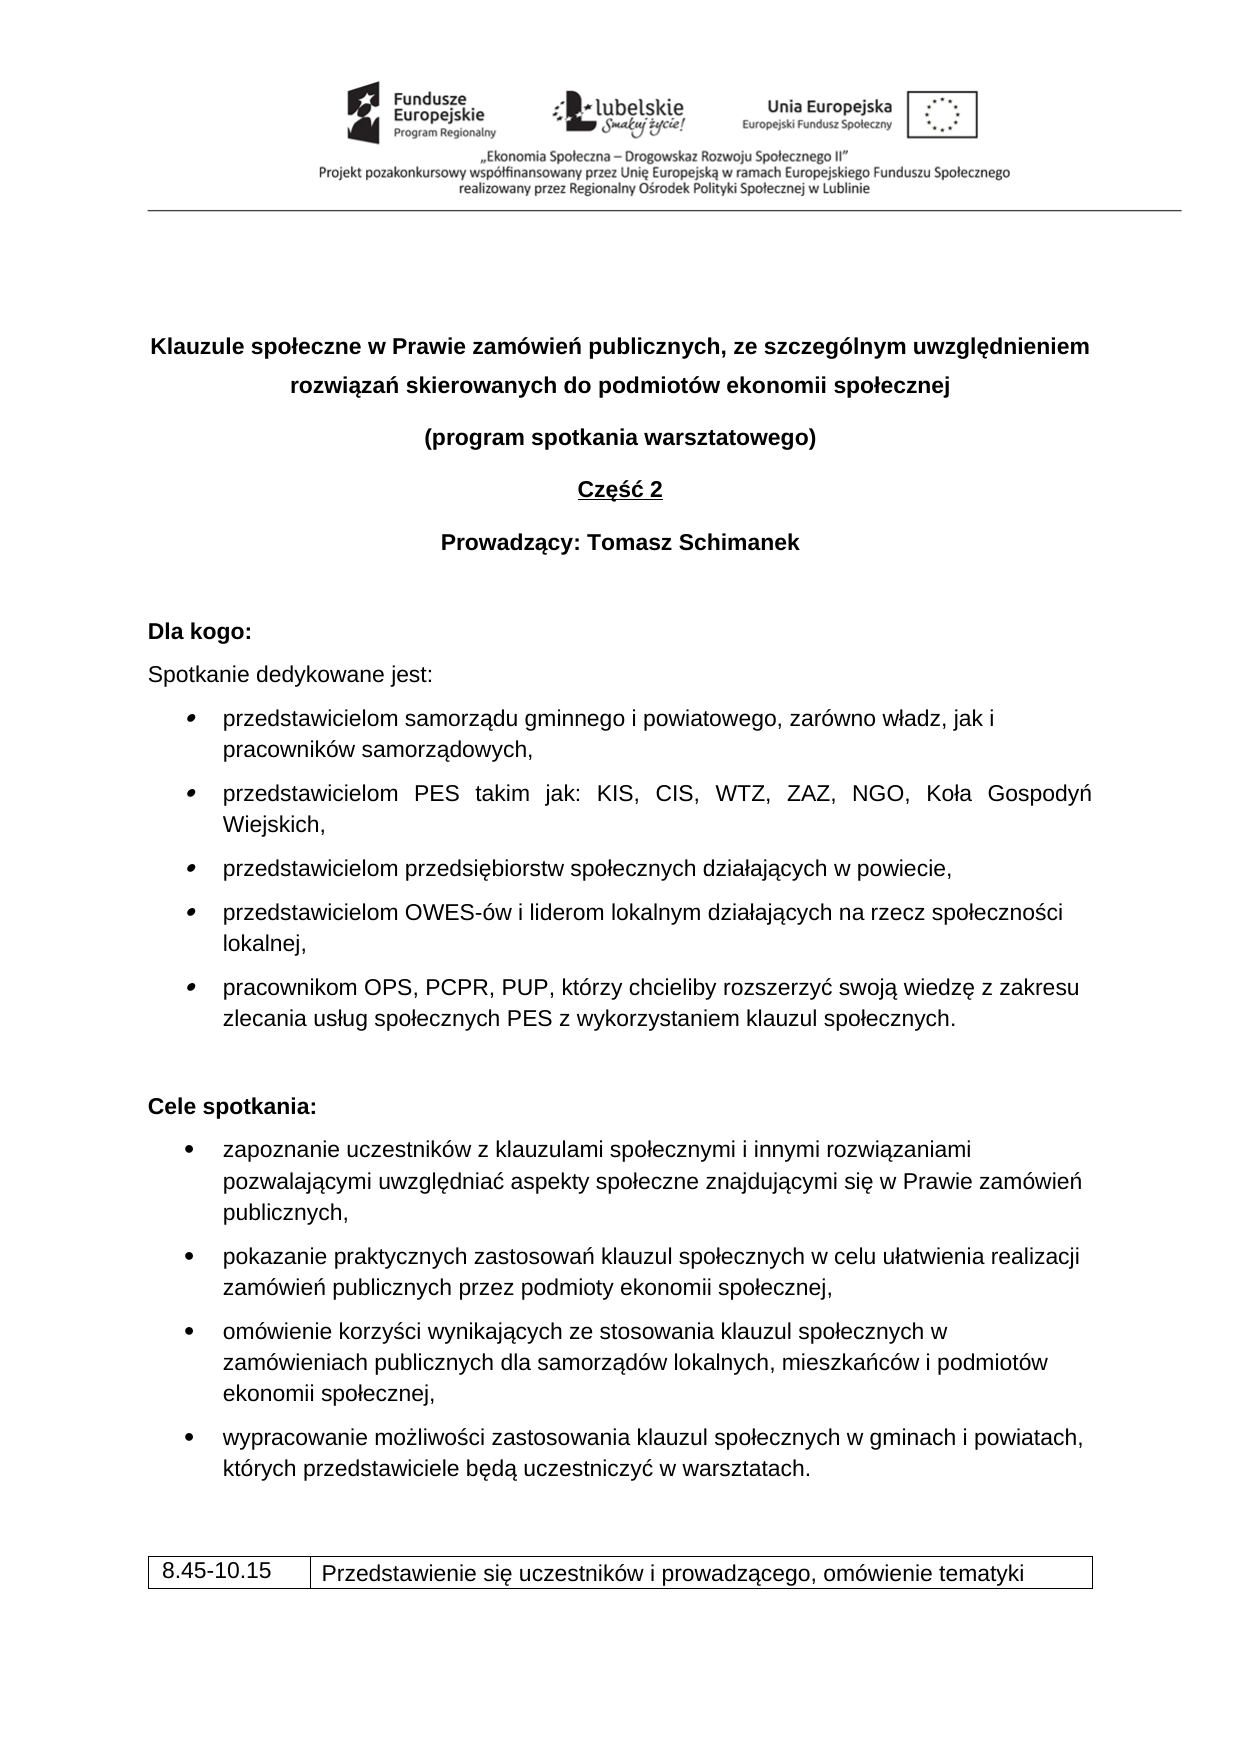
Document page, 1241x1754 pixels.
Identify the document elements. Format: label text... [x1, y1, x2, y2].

list wypracowanie możliwości zastosowania klauzul społecznych w gminach i powiatach, których przedstawiciele będą uczestniczyć w warsztatach. [185, 1420, 1092, 1483]
list przedstawicielom PES takim jak: KIS, CIS, WTZ, ZAZ, NGO, Koła Gospodyń Wiejskich, [185, 777, 1092, 839]
list omówienie korzyści wynikających ze stosowania klauzul społecznych w zamówieniach publicznych dla samorządów lokalnych, mieszkańców i podmiotów ekonomii społecznej, [185, 1314, 1092, 1408]
text Część 2 [148, 466, 1092, 506]
list przedstawicielom przedsiębiorstw społecznych działających w powiecie, [185, 852, 1092, 883]
text Cele spotkania: [148, 1089, 1092, 1120]
list pokazanie praktycznych zastosowań klauzul społecznych w celu ułatwienia realizacji zamówień publicznych przez podmioty ekonomii społecznej, [185, 1239, 1092, 1302]
picture [147, 73, 1182, 214]
list przedstawicielom samorządu gminnego i powiatowego, zarówno władz, jak i pracowników samorządowych, [185, 702, 1092, 764]
list przedstawicielom OWES-ów i liderom lokalnym działających na rzecz społeczności lokalnej, [185, 895, 1092, 958]
list zapoznanie uczestników z klauzulami społecznymi i innymi rozwiązaniami pozwalającymi uwzględniać aspekty społeczne znajdującymi się w Prawie zamówień publicznych, [185, 1133, 1092, 1227]
text Dla kogo: [148, 614, 1092, 645]
table_header 8.45-10.15 [149, 1557, 310, 1588]
list pracownikom OPS, PCPR, PUP, którzy chcieliby rozszerzyć swoją wiedzę z zakresu zlecania usług społecznych PES z wykorzystaniem klauzul społecznych. [185, 970, 1092, 1033]
text (program spotkania warsztatowego) [148, 414, 1092, 454]
text Prowadzący: Tomasz Schimanek [148, 518, 1092, 558]
text Spotkanie dedykowane jest: [148, 658, 1092, 689]
text Klauzule społeczne w Prawie zamówień publicznych, ze szczególnym uwzględnieniem rozwiązań skierowanych do podmiotów ekonomii społecznej [148, 322, 1092, 402]
